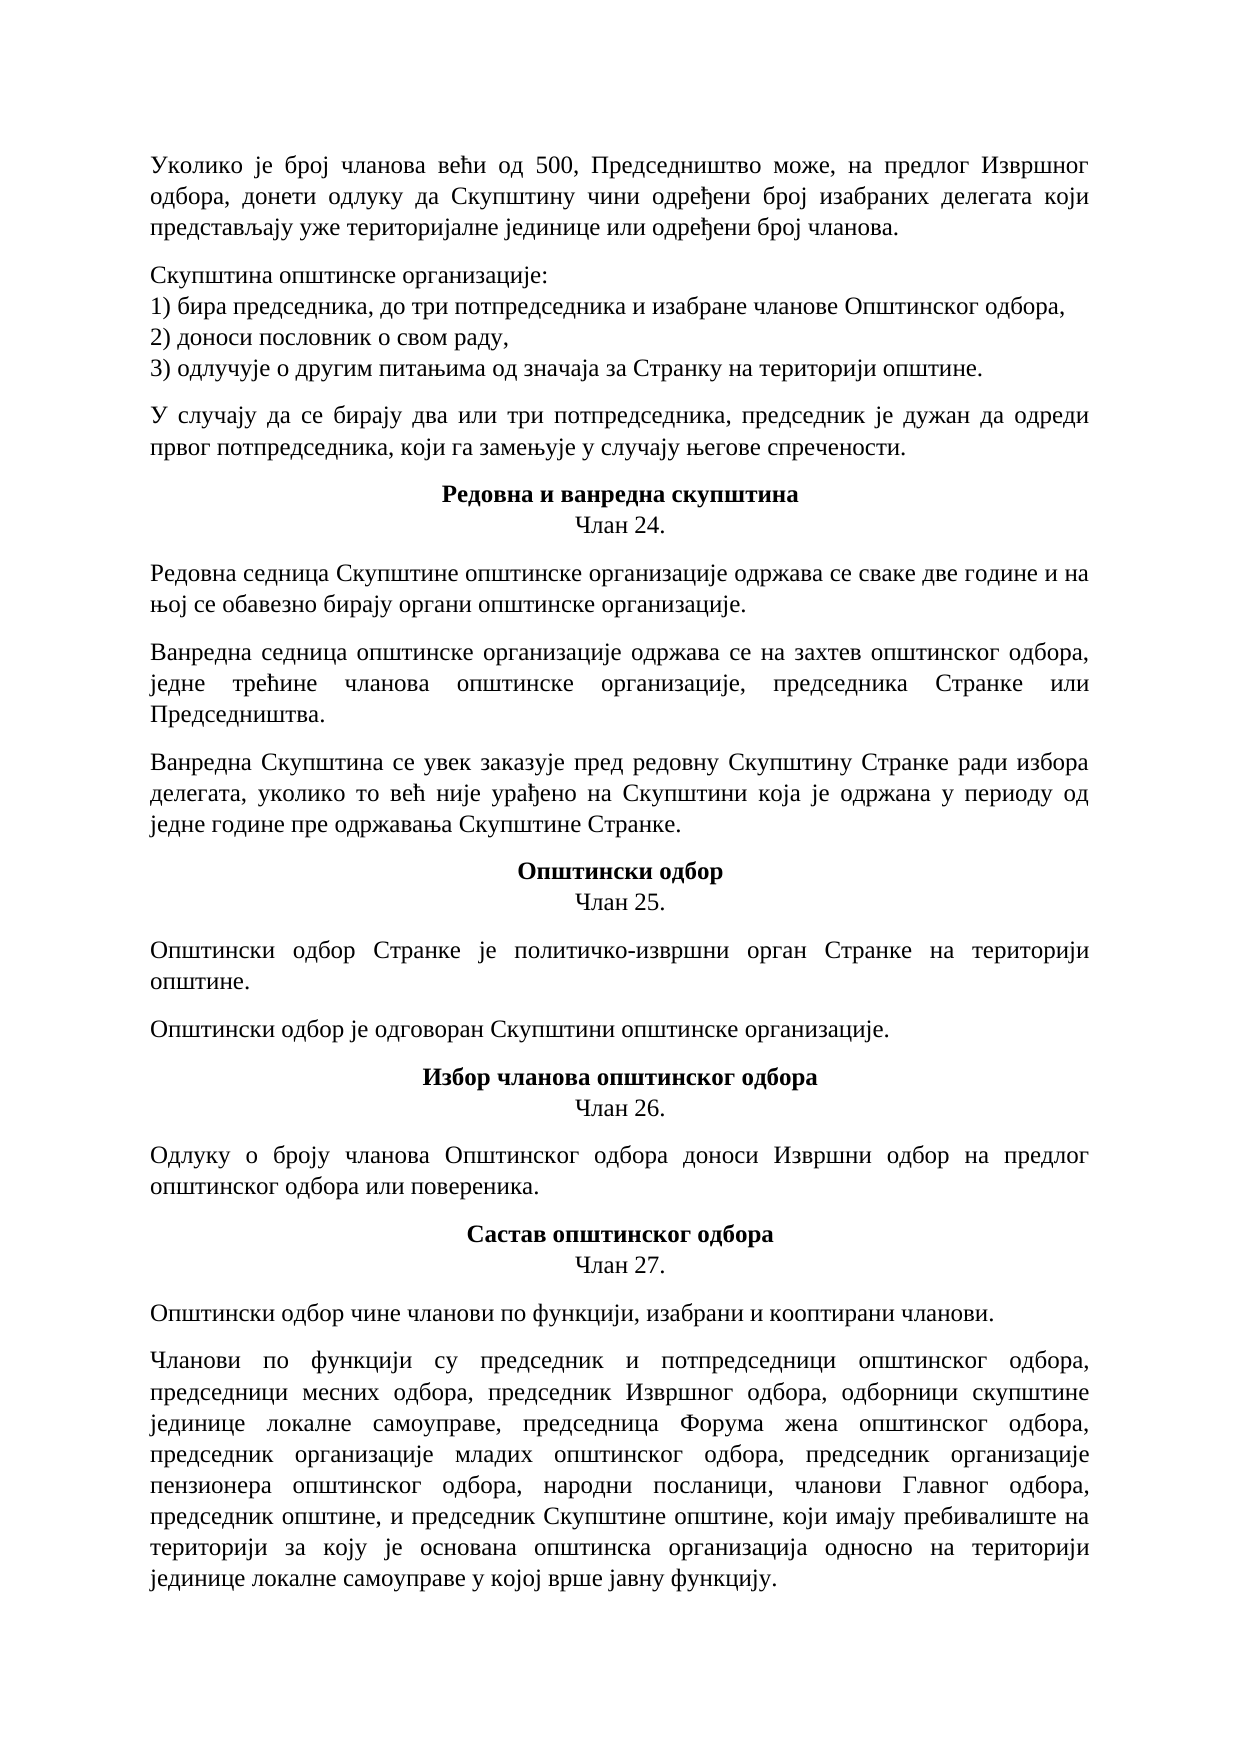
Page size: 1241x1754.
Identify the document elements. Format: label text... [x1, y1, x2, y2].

text Ванредна седница општинске организације одржава се на захтев општинског одбора, једне трећине чланова општинске организације, председника Странке или Председништва. [150, 637, 1090, 728]
text Општински одбор [150, 856, 1090, 885]
text 3) одлучује о другим питањима од значаја за Странку на територији општине. [150, 353, 1090, 382]
text 1) бира председника, до три потпредседника и изабране чланове Општинског одборa, [150, 291, 1090, 319]
text Ванредна Скупштина се увек заказује пред редовну Скупштину Странке ради избора делегата, уколико то већ није урађено на Скупштини која је одржана у периоду од једне године пре одржавања Скупштине Странке. [150, 747, 1090, 837]
text Општински одбор је одговоран Скупштини општинске организације. [150, 1014, 1090, 1043]
text У случају да се бирају два или три потпредседника, председник је дужан да одреди првог потпредседника, који га замењује у случају његове спречености. [150, 401, 1090, 460]
text Чланови по функцији су председник и потпредседници општинског одбора, председници месних одбора, председник Извршног одбора, одборници скупштине јединице локалне самоуправе, председница Форума жена oпштинског одбора, председник организације младих општинског одбора, председник организације пензионера општинског одбора, народни посланици, чланови Главног одбора, председник општине, и председник Скупштине општине, који имају пребивалиште на територији за коју је основана општинска организација односно на територији јединице локалне самоуправе у којој врше јавну функцију. [150, 1346, 1090, 1592]
text Члан 27. [150, 1250, 1090, 1279]
text Састав општинског одбора [150, 1219, 1090, 1248]
text Члан 26. [150, 1093, 1090, 1121]
text Избор чланова општинског одбора [150, 1062, 1090, 1090]
text Скупштина општинске организације: [150, 260, 1090, 288]
text Члан 24. [150, 510, 1090, 539]
text 2) доноси пословник о свом раду, [150, 322, 1090, 351]
text Одлуку о броју чланова Општинског одбора доноси Извршни одбор на предлог општинског одбора или повереника. [150, 1140, 1090, 1200]
text Општински одбор Странке је политичко-извршни орган Странке на територији општине. [150, 935, 1090, 995]
text Уколико је број чланова већи од 500, Председништво може, на предлог Извршног одбора, донети одлуку да Скупштину чини одређени број изабраних делегата који представљају уже територијалне јединице или одређени број чланова. [150, 150, 1090, 241]
text Члан 25. [150, 887, 1090, 916]
text Општински одбор чине чланови по функцији, изабрани и кооптирани чланови. [150, 1298, 1090, 1327]
text Редовна и ванредна скупштина [150, 479, 1090, 508]
text Редовна седница Скупштине општинске организације одржава се сваке две године и на њој се обавезно бирају органи општинске организације. [150, 558, 1090, 618]
